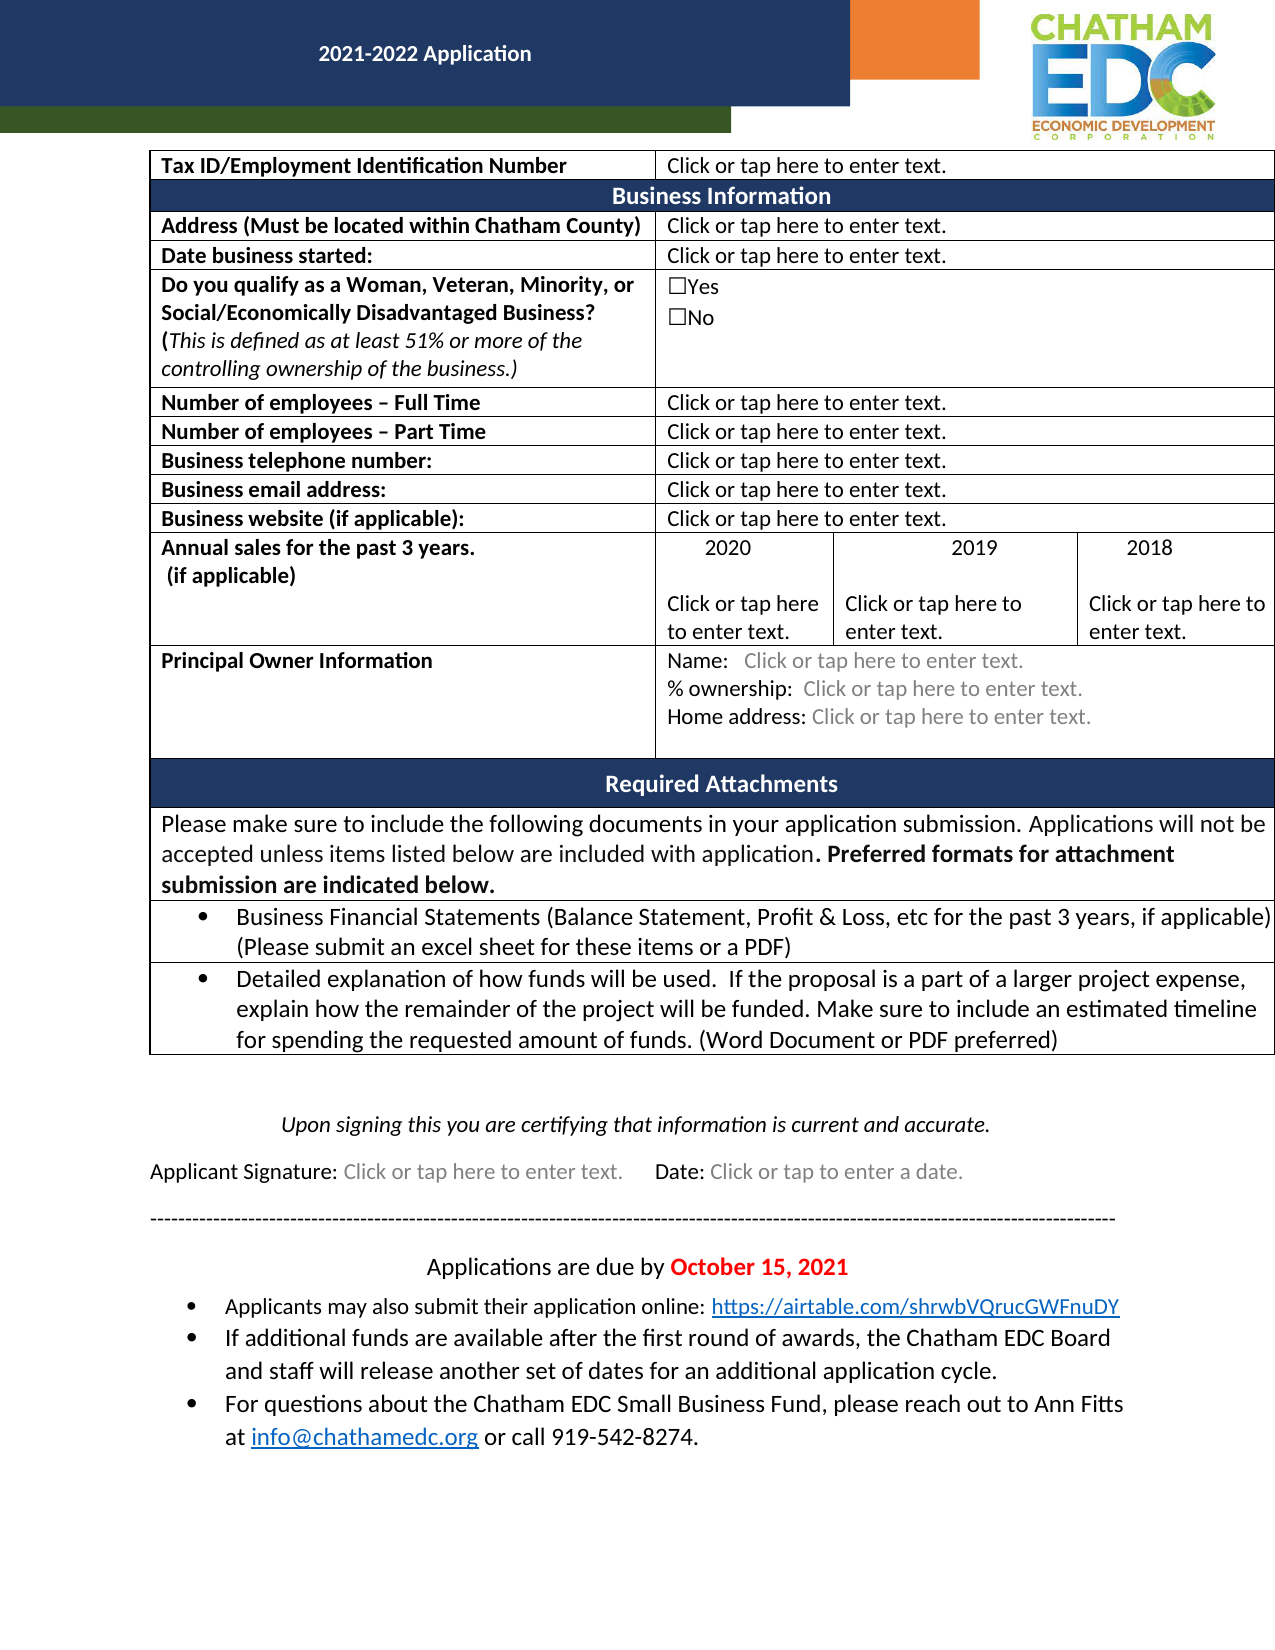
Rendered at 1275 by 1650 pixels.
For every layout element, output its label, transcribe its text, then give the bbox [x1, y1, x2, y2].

table_cell Date business started: [151, 241, 655, 269]
table_cell 2020 [656, 533, 833, 645]
table_cell Tax ID/Employment Identification Number [151, 151, 655, 179]
table_cell 2019 [834, 533, 1077, 645]
table_cell Business Financial Statements (Balance Statement, Profit & Loss, etc for the past 3 years, if applicable) (Please submit an excel sheet for these items or a PDF) [151, 901, 1274, 962]
table_cell Principal Owner Information [151, 646, 655, 758]
table_cell Required Attachments [151, 759, 1274, 807]
table_cell Do you qualify as a Woman, Veteran, Minority, or Social/Economically Disadvantaged Business? (This is defined as at least 51% or more of the controlling ownership of the business.) [151, 270, 655, 387]
table_cell Name: % ownership: Home address: [656, 646, 1274, 758]
list For questions about the Chatham EDC Small Business Fund, please reach out to Ann Fitts at info@chathamedc.org or call 919-542-8274. [187, 1388, 1125, 1452]
table_cell Number of employees – Part Time [151, 417, 655, 445]
table_cell Yes No [656, 270, 1274, 387]
table_cell Address (Must be located within Chatham County) [151, 212, 655, 240]
table_cell Business website (if applicable): [151, 504, 655, 532]
picture [1031, 14, 1216, 140]
table_cell Detailed explanation of how funds will be used. If the proposal is a part of a larger project expense, explain how the remainder of the project will be funded. Make sure to include an estimated timeline for spending the requested amount of funds. (Word Document or PDF preferred) [151, 963, 1274, 1054]
table_cell Business telephone number: [151, 446, 655, 474]
table_cell Please make sure to include the following documents in your application submission. Applications will not be accepted unless items listed below are included with application. Preferred formats for attachment submission are indicated below. [151, 808, 1274, 899]
table_cell Number of employees – Full Time [151, 388, 655, 416]
table_cell Business Information [151, 180, 1274, 211]
list If additional funds are available after the first round of awards, the Chatham EDC Board and staff will release another set of dates for an additional application cycle. [187, 1322, 1125, 1386]
table_cell Annual sales for the past 3 years. (if applicable) [151, 533, 655, 645]
table_cell Business email address: [151, 475, 655, 503]
text ------------------------------------------------------------------------------------------------------------------------------------------ [150, 1204, 1125, 1232]
text Applicant Signature: Date: [150, 1157, 1125, 1185]
table_cell 2018 [1078, 533, 1274, 645]
text Applications are due by October 15, 2021 [150, 1251, 1125, 1282]
list Applicants may also submit their application online: https://airtable.com/shrwbVQrucGWFnuDY [187, 1292, 1125, 1320]
text Upon signing this you are certifying that information is current and accurate. [150, 1110, 1125, 1138]
